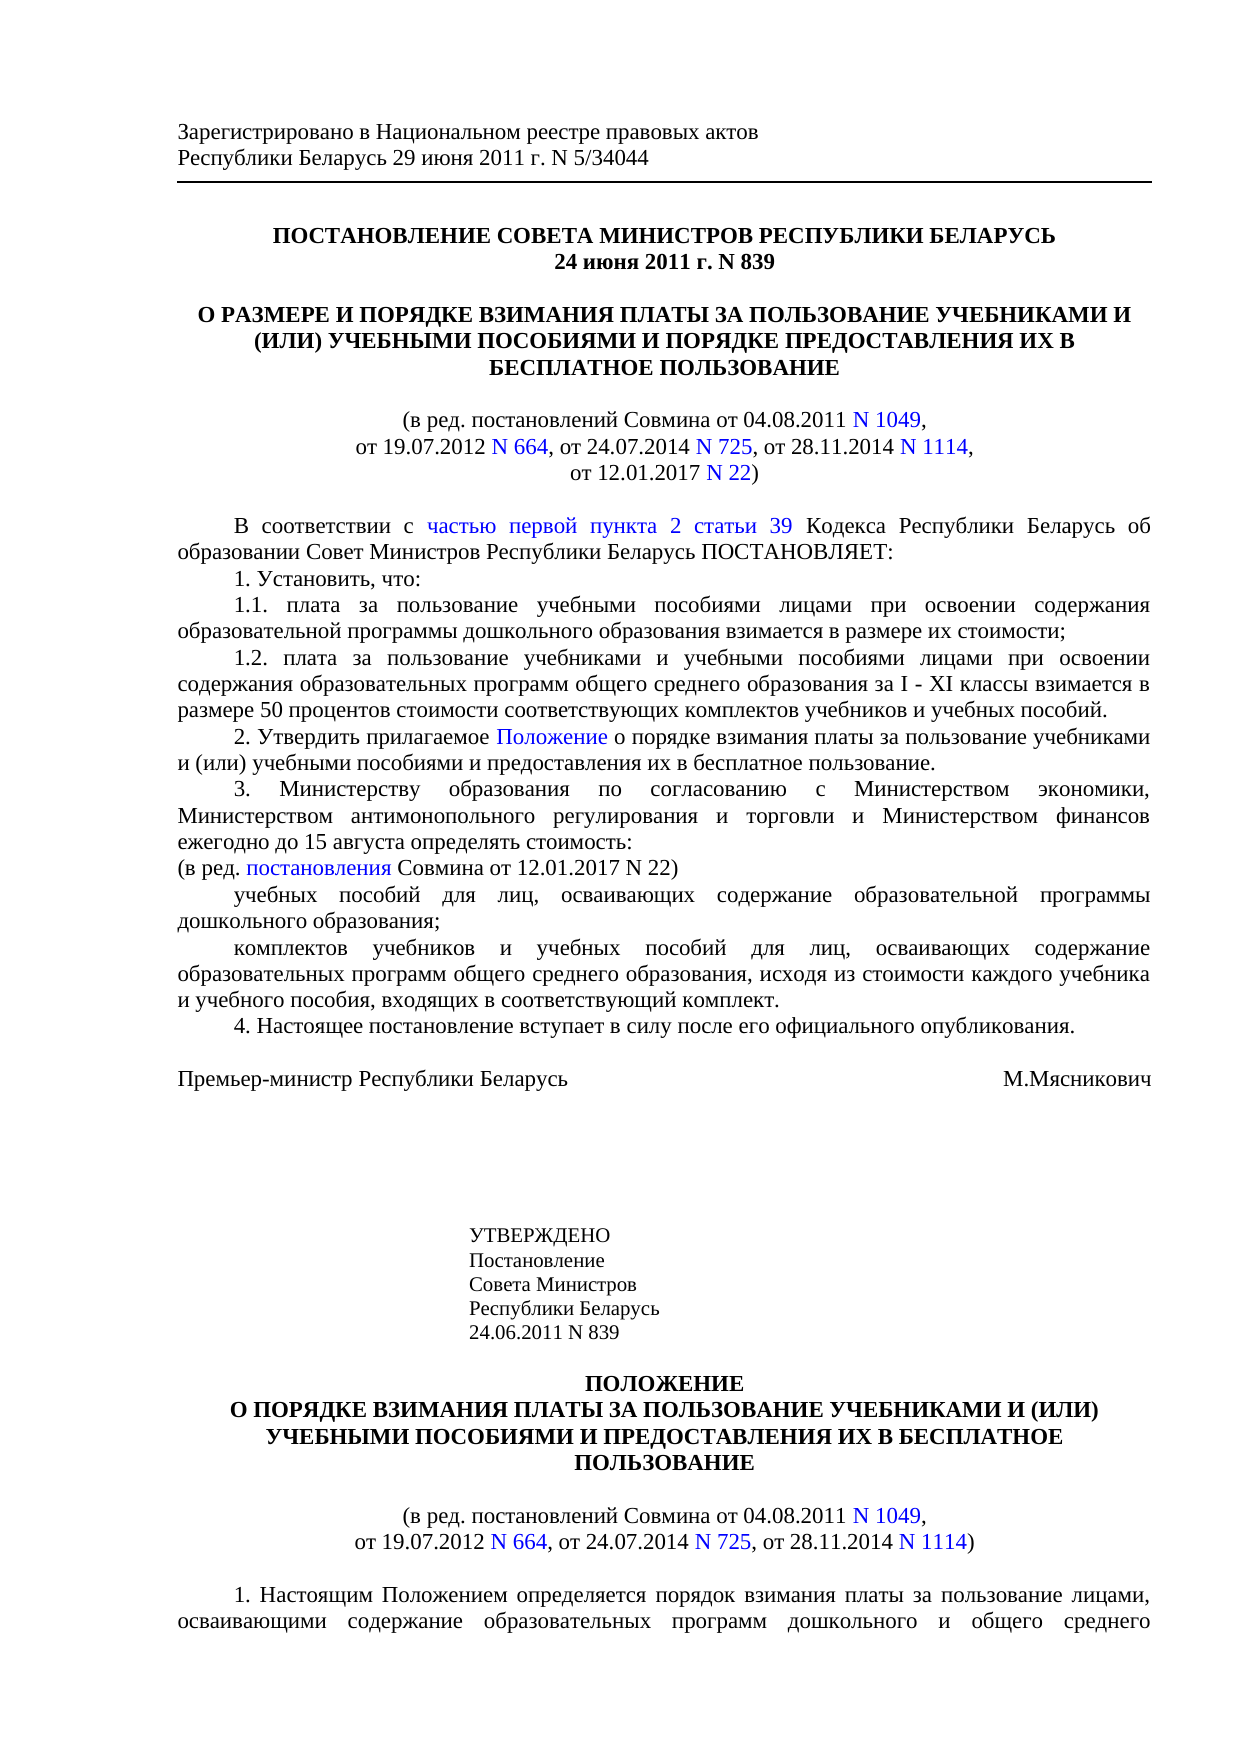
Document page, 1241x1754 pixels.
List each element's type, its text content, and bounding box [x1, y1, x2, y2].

text учебных пособий для лиц, осваивающих содержание образовательной программы дошкольного образования; [177, 881, 1152, 933]
text Совета Министров [177, 1272, 1152, 1296]
text Республики Беларусь [177, 1296, 1152, 1320]
text 1.2. плата за пользование учебниками и учебными пособиями лицами при освоении содержания образовательных программ общего среднего образования за I - XI классы взимается в размере 50 процентов стоимости соответствующих комплектов учебников и учебных пособий. [177, 644, 1152, 723]
text ПОСТАНОВЛЕНИЕ СОВЕТА МИНИСТРОВ РЕСПУБЛИКИ БЕЛАРУСЬ [177, 222, 1152, 248]
text 2. Утвердить прилагаемое Положение о порядке взимания платы за пользование учебниками и (или) учебными пособиями и предоставления их в бесплатное пользование. [177, 723, 1152, 775]
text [177, 1581, 1152, 1634]
text от 19.07.2012 N 664, от 24.07.2014 N 725, от 28.11.2014 N 1114, [177, 433, 1152, 459]
text Республики Беларусь 29 июня 2011 г. N 5/34044 [177, 144, 1152, 171]
text УТВЕРЖДЕНО [177, 1223, 1152, 1247]
table_header М.Мясникович [664, 1065, 1152, 1092]
text 24 июня 2011 г. N 839 [177, 248, 1152, 275]
text (в ред. постановлений Совмина от 04.08.2011 N 1049, [177, 1502, 1152, 1528]
text 24.06.2011 N 839 [177, 1320, 1152, 1344]
table_header Премьер-министр Республики Беларусь [177, 1065, 664, 1092]
text 1.1. плата за пользование учебными пособиями лицами при освоении содержания образовательной программы дошкольного образования взимается в размере их стоимости; [177, 591, 1152, 644]
text (в ред. постановления Совмина от 12.01.2017 N 22) [177, 854, 1152, 881]
text О РАЗМЕРЕ И ПОРЯДКЕ ВЗИМАНИЯ ПЛАТЫ ЗА ПОЛЬЗОВАНИЕ УЧЕБНИКАМИ И (ИЛИ) УЧЕБНЫМИ ПОСОБИЯМИ И ПОРЯДКЕ ПРЕДОСТАВЛЕНИЯ ИХ В БЕСПЛАТНОЕ ПОЛЬЗОВАНИЕ [177, 301, 1152, 380]
text О ПОРЯДКЕ ВЗИМАНИЯ ПЛАТЫ ЗА ПОЛЬЗОВАНИЕ УЧЕБНИКАМИ И (ИЛИ) УЧЕБНЫМИ ПОСОБИЯМИ И ПРЕДОСТАВЛЕНИЯ ИХ В БЕСПЛАТНОЕ ПОЛЬЗОВАНИЕ [177, 1396, 1152, 1476]
text комплектов учебников и учебных пособий для лиц, осваивающих содержание образовательных программ общего среднего образования, исходя из стоимости каждого учебника и учебного пособия, входящих в соответствующий комплект. [177, 933, 1152, 1013]
text В соответствии с частью первой пункта 2 статьи 39 Кодекса Республики Беларусь об образовании Совет Министров Республики Беларусь ПОСТАНОВЛЯЕТ: [177, 512, 1152, 564]
text Зарегистрировано в Национальном реестре правовых актов [177, 118, 1152, 144]
text 1. Установить, что: [177, 564, 1152, 591]
text 4. Настоящее постановление вступает в силу после его официального опубликования. [177, 1013, 1152, 1039]
text ПОЛОЖЕНИЕ [177, 1370, 1152, 1396]
text от 19.07.2012 N 664, от 24.07.2014 N 725, от 28.11.2014 N 1114) [177, 1528, 1152, 1554]
text (в ред. постановлений Совмина от 04.08.2011 N 1049, [177, 406, 1152, 433]
text от 12.01.2017 N 22) [177, 459, 1152, 486]
text Постановление [177, 1247, 1152, 1272]
text 3. Министерству образования по согласованию с Министерством экономики, Министерством антимонопольного регулирования и торговли и Министерством финансов ежегодно до 15 августа определять стоимость: [177, 775, 1152, 854]
